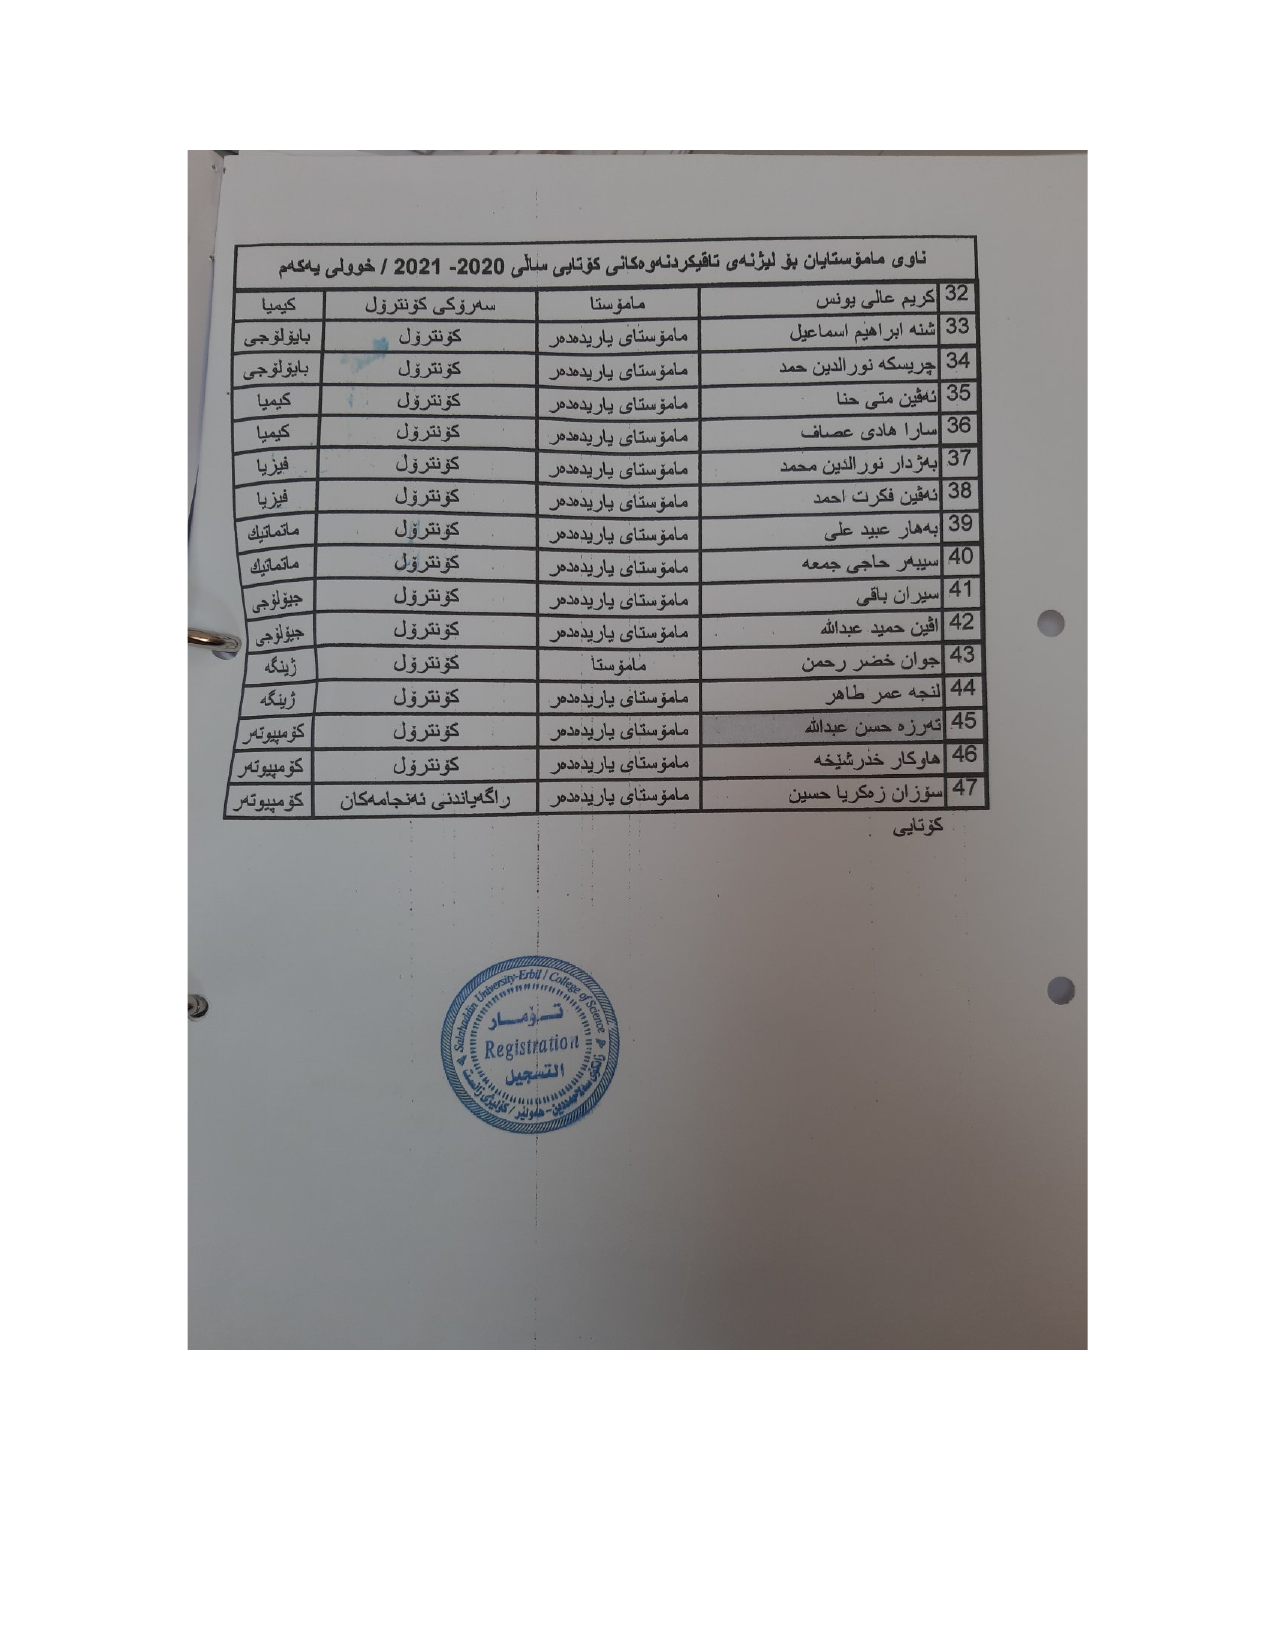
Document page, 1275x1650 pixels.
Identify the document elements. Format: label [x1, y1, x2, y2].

picture [187, 150, 1088, 1350]
